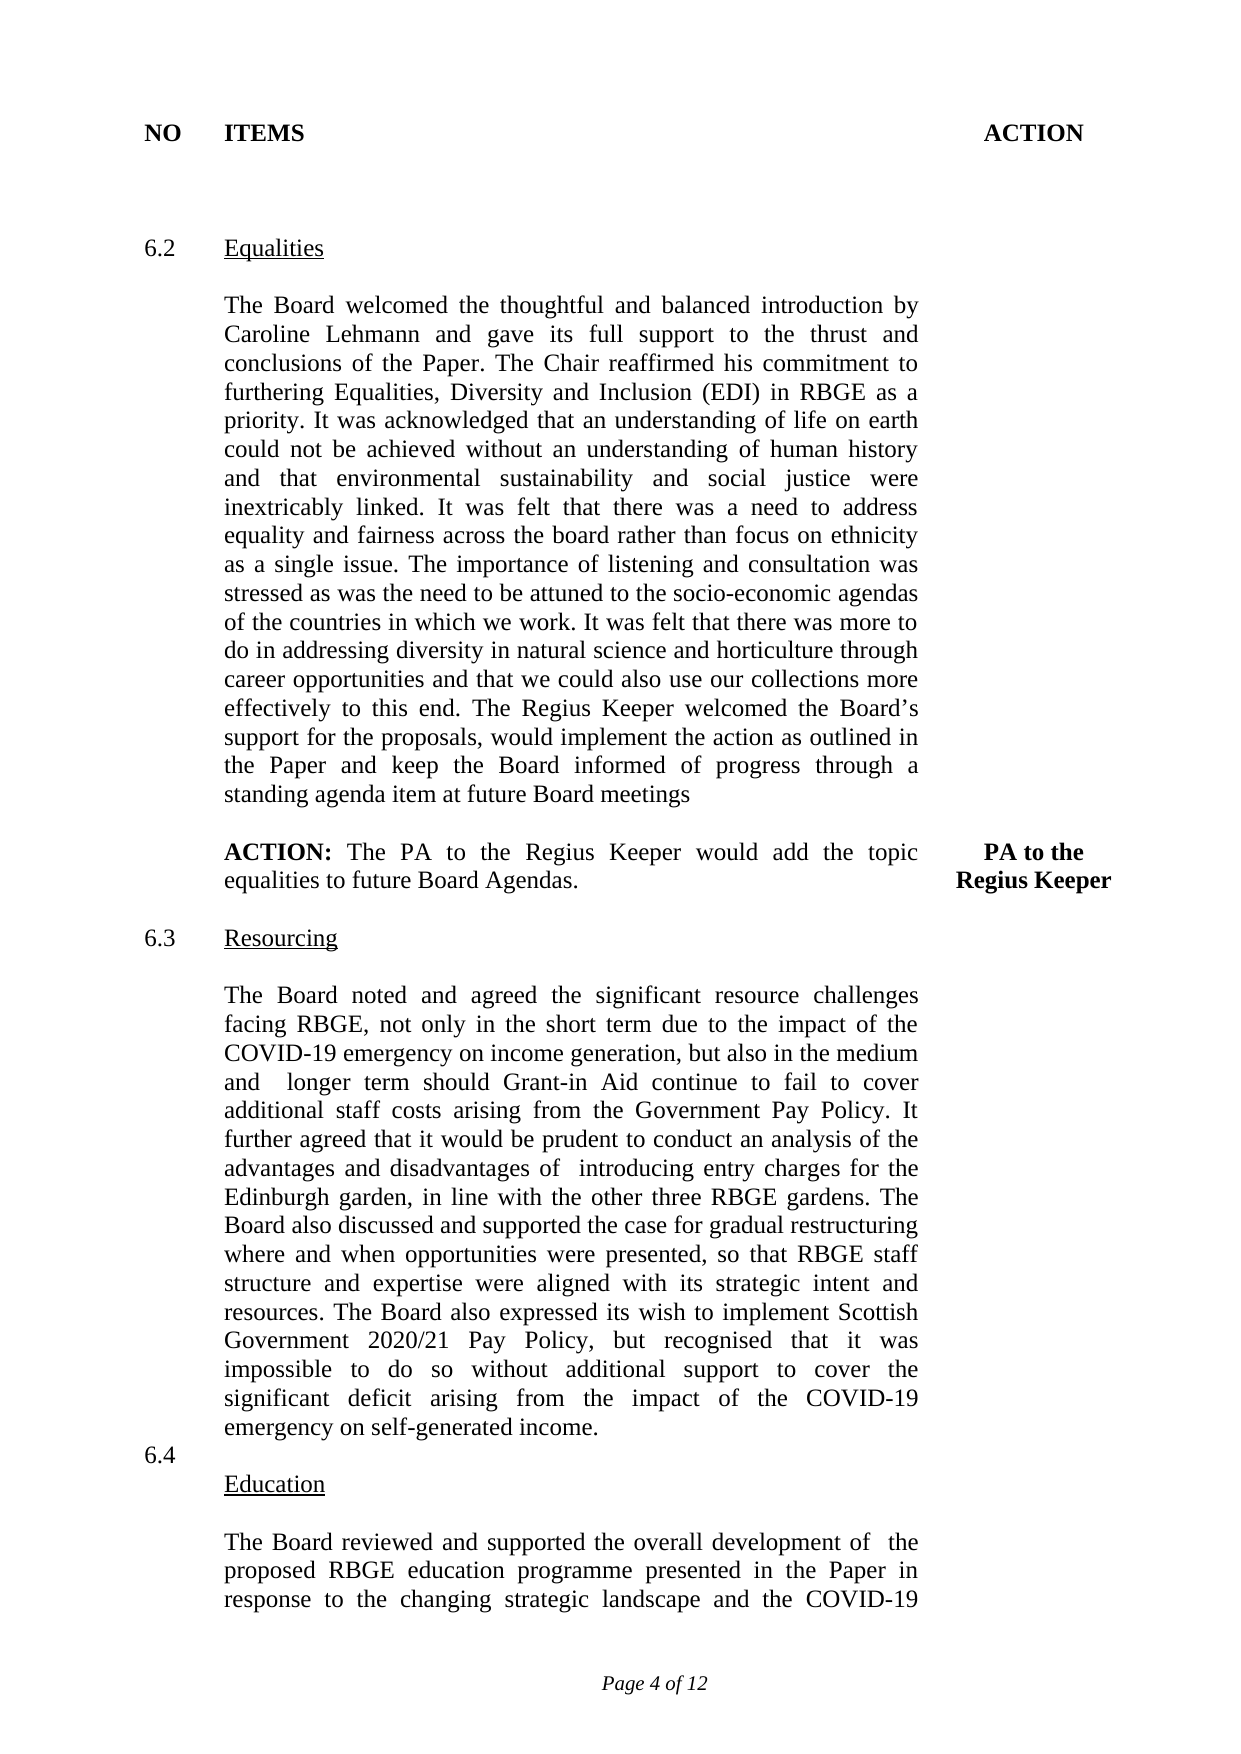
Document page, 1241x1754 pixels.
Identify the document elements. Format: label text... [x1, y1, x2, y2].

table_header NO [133, 118, 213, 176]
table_header ACTION [930, 118, 1137, 176]
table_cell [213, 176, 930, 1613]
table_cell 6.0 6.1 6.2 6.3 6.4 [133, 176, 213, 1613]
table_header ITEMS [213, 118, 930, 176]
table_cell PA to the Regius Keeper [930, 176, 1137, 1613]
